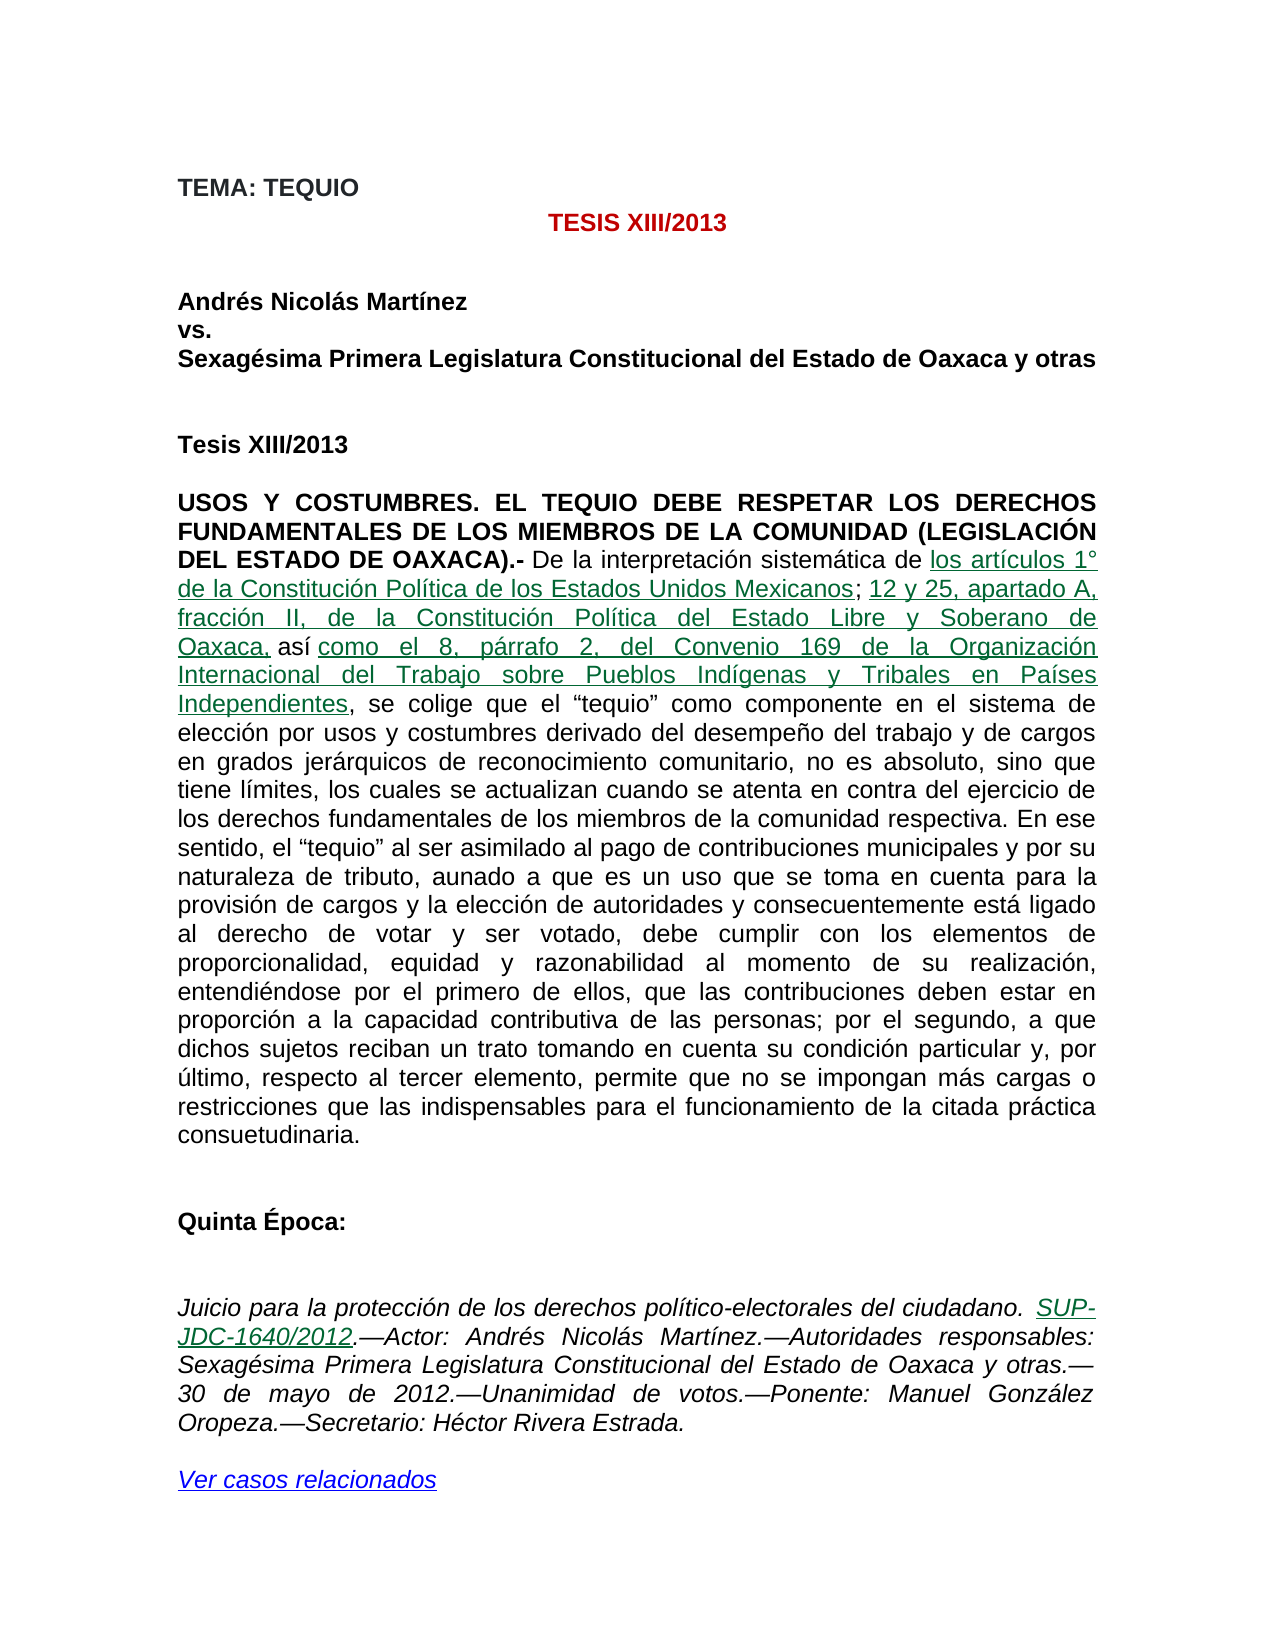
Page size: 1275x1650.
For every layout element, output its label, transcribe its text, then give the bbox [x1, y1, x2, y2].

text USOS Y COSTUMBRES. EL TEQUIO DEBE RESPETAR LOS DERECHOS FUNDAMENTALES DE LOS MIEMBROS DE LA COMUNIDAD (LEGISLACIÓN DEL ESTADO DE OAXACA).- De la interpretación sistemática de los artículos 1° de la Constitución Política de los Estados Unidos Mexicanos; 12 y 25, apartado A, fracción II, de la Constitución Política del Estado Libre y Soberano de Oaxaca, así como el 8, párrafo 2, del Convenio 169 de la Organización Internacional del Trabajo sobre Pueblos Indígenas y Tribales en Países Independientes, se colige que el “tequio” como componente en el sistema de elección por usos y costumbres derivado del desempeño del trabajo y de cargos en grados jerárquicos de reconocimiento comunitario, no es absoluto, sino que tiene límites, los cuales se actualizan cuando se atenta en contra del ejercicio de los derechos fundamentales de los miembros de la comunidad respectiva. En ese sentido, el “tequio” al ser asimilado al pago de contribuciones municipales y por su naturaleza de tributo, aunado a que es un uso que se toma en cuenta para la provisión de cargos y la elección de autoridades y consecuentemente está ligado al derecho de votar y ser votado, debe cumplir con los elementos de proporcionalidad, equidad y razonabilidad al momento de su realización, entendiéndose por el primero de ellos, que las contribuciones deben estar en proporción a la capacidad contributiva de las personas; por el segundo, a que dichos sujetos reciban un trato tomando en cuenta su condición particular y, por último, respecto al tercer elemento, permite que no se impongan más cargas o restricciones que las indispensables para el funcionamiento de la citada práctica consuetudinaria. [177, 686, 1098, 1149]
subtitle TEMA: TEQUIO [177, 173, 1098, 201]
text USOS Y COSTUMBRES. EL TEQUIO DEBE RESPETAR LOS DERECHOS FUNDAMENTALES DE LOS MIEMBROS DE LA COMUNIDAD (LEGISLACIÓN DEL ESTADO DE OAXACA).- De la interpretación sistemática de los artículos 1° de la Constitución Política de los Estados Unidos Mexicanos; 12 y 25, apartado A, fracción II, de la Constitución Política del Estado Libre y Soberano de Oaxaca, así como el 8, párrafo 2, del Convenio 169 de la Organización Internacional del Trabajo sobre Pueblos Indígenas y Tribales en Países Independientes, se colige que el “tequio” como componente en el sistema de elección por usos y costumbres derivado del desempeño del trabajo y de cargos en grados jerárquicos de reconocimiento comunitario, no es absoluto, sino que tiene límites, los cuales se actualizan cuando se atenta en contra del ejercicio de los derechos fundamentales de los miembros de la comunidad respectiva. En ese sentido, el “tequio” al ser asimilado al pago de contribuciones municipales y por su naturaleza de tributo, aunado a que es un uso que se toma en cuenta para la provisión de cargos y la elección de autoridades y consecuentemente está ligado al derecho de votar y ser votado, debe cumplir con los elementos de proporcionalidad, equidad y razonabilidad al momento de su realización, entendiéndose por el primero de ellos, que las contribuciones deben estar en proporción a la capacidad contributiva de las personas; por el segundo, a que dichos sujetos reciban un trato tomando en cuenta su condición particular y, por último, respecto al tercer elemento, permite que no se impongan más cargas o restricciones que las indispensables para el funcionamiento de la citada práctica consuetudinaria. [177, 488, 1098, 628]
text vs. Sexagésima Primera Legislatura Constitucional del Estado de Oaxaca y otras [177, 315, 1098, 373]
text Ver casos relacionados [177, 1437, 1098, 1494]
text Quinta Época: [177, 1149, 1098, 1235]
subtitle TESIS XIII/2013 [177, 208, 1098, 237]
text Tesis XIII/2013 [177, 373, 1098, 459]
text Juicio para la protección de los derechos político-electorales del ciudadano. SUP-JDC-1640/2012.—Actor: Andrés Nicolás Martínez.—Autoridades responsables: Sexagésima Primera Legislatura Constitucional del Estado de Oaxaca y otras.—30 de mayo de 2012.—Unanimidad de votos.—Ponente: Manuel González Oropeza.—Secretario: Héctor Rivera Estrada. [177, 1235, 1098, 1437]
text Andrés Nicolás Martínez [177, 287, 1098, 315]
